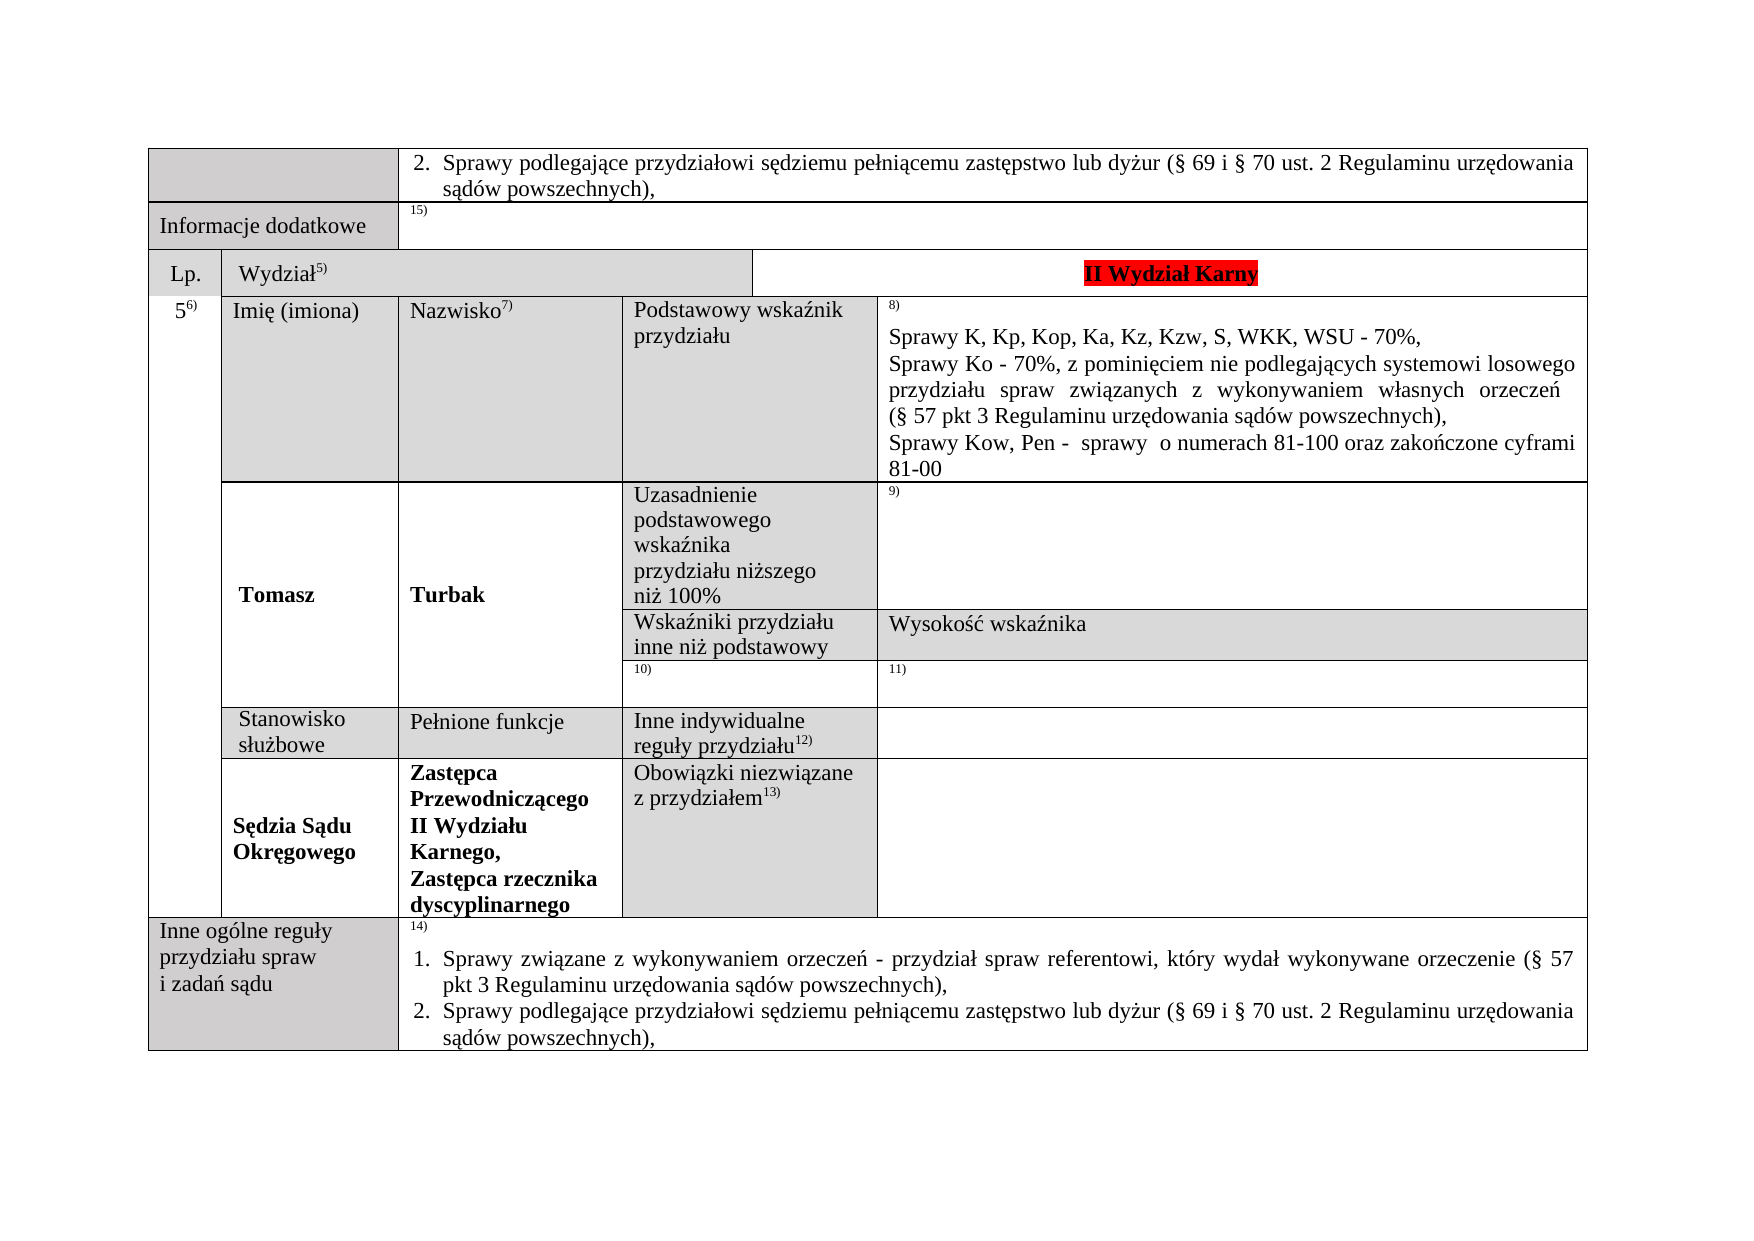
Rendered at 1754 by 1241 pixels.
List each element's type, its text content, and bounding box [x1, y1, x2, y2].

table_cell Wskaźniki przydziału inne niż podstawowy [623, 610, 877, 660]
table_cell Imię (imiona) [222, 297, 398, 481]
table_cell Wydział5) [222, 250, 752, 296]
table_cell 11) [878, 661, 1587, 707]
table_cell Pełnione funkcje [399, 708, 622, 758]
table_cell Lp. [149, 250, 221, 296]
table_cell [878, 708, 1587, 758]
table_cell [399, 149, 1587, 201]
table_cell Informacje dodatkowe [149, 203, 398, 249]
table_cell Obowiązki niezwiązane z przydziałem13) [623, 759, 877, 917]
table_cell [149, 149, 398, 201]
table_cell Zastępca Przewodniczącego II Wydziału Karnego, Zastępca rzecznika dyscyplinarnego [399, 759, 622, 917]
table_cell Inne indywidualne reguły przydziału12) [623, 708, 877, 758]
table_cell Stanowisko służbowe [222, 708, 398, 758]
table_cell Tomasz [222, 483, 398, 707]
table_cell Inne ogólne reguły przydziału spraw i zadań sądu [149, 918, 398, 1050]
table_cell Wysokość wskaźnika [878, 610, 1587, 660]
table_cell Turbak [399, 483, 622, 707]
table_cell Uzasadnienie podstawowego wskaźnika przydziału niższego niż 100% [623, 483, 877, 609]
table_cell 8) Sprawy K, Kp, Kop, Ka, Kz, Kzw, S, WKK, WSU - 70%, Sprawy Ko - 70%, z pominięciem nie podlegających systemowi losowego przydziału spraw związanych z wykonywaniem własnych orzeczeń (§ 57 pkt 3 Regulaminu urzędowania sądów powszechnych), Sprawy Kow, Pen - sprawy o numerach 81-100 oraz zakończone cyframi 81-00 [878, 297, 1587, 481]
table_cell 56) [149, 296, 221, 917]
table_cell Nazwisko7) [399, 297, 622, 481]
table_cell [878, 759, 1587, 917]
table_cell II Wydział Karny [753, 250, 1587, 296]
table_cell Podstawowy wskaźnik przydziału [623, 297, 877, 481]
table_cell 10) [623, 661, 877, 707]
table_cell 15) [399, 203, 1587, 249]
table_cell Sędzia Sądu Okręgowego [222, 759, 398, 917]
table_cell 9) [878, 483, 1587, 609]
